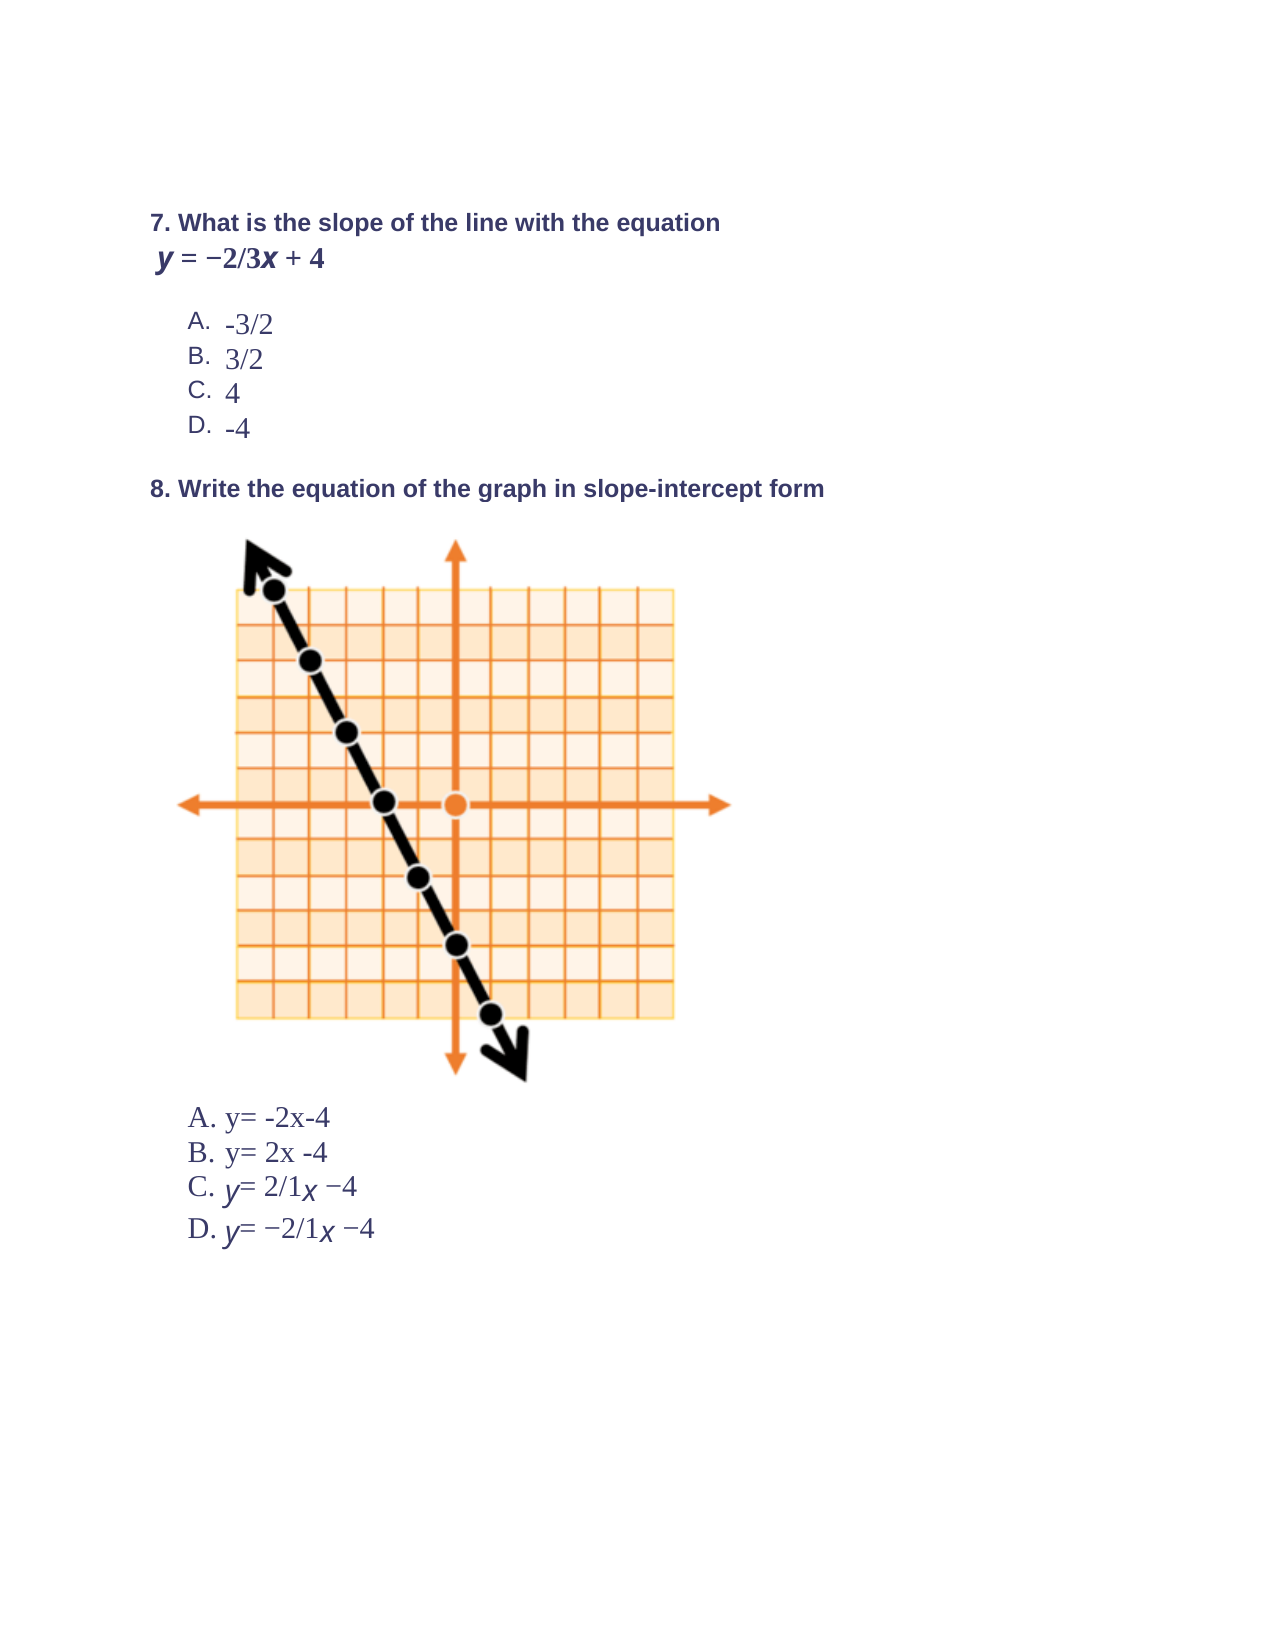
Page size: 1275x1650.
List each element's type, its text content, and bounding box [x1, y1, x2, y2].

list y= 2/1​x −4 [187, 1169, 1125, 1210]
list 3/2 [187, 341, 1125, 376]
list -3/2 [187, 306, 1125, 341]
text 7. What is the slope of the line with the equation y = −2/3​x + 4 [150, 207, 1125, 277]
list y= −2/1​ x −4 [187, 1210, 1125, 1251]
list y= -2x-4 [187, 1099, 1125, 1134]
list 4 [187, 376, 1125, 410]
picture [150, 502, 775, 1100]
text 8. Write the equation of the graph in slope-intercept form [178, 474, 1125, 502]
list -4 [187, 410, 1125, 445]
list y= 2x -4 [187, 1134, 1125, 1169]
